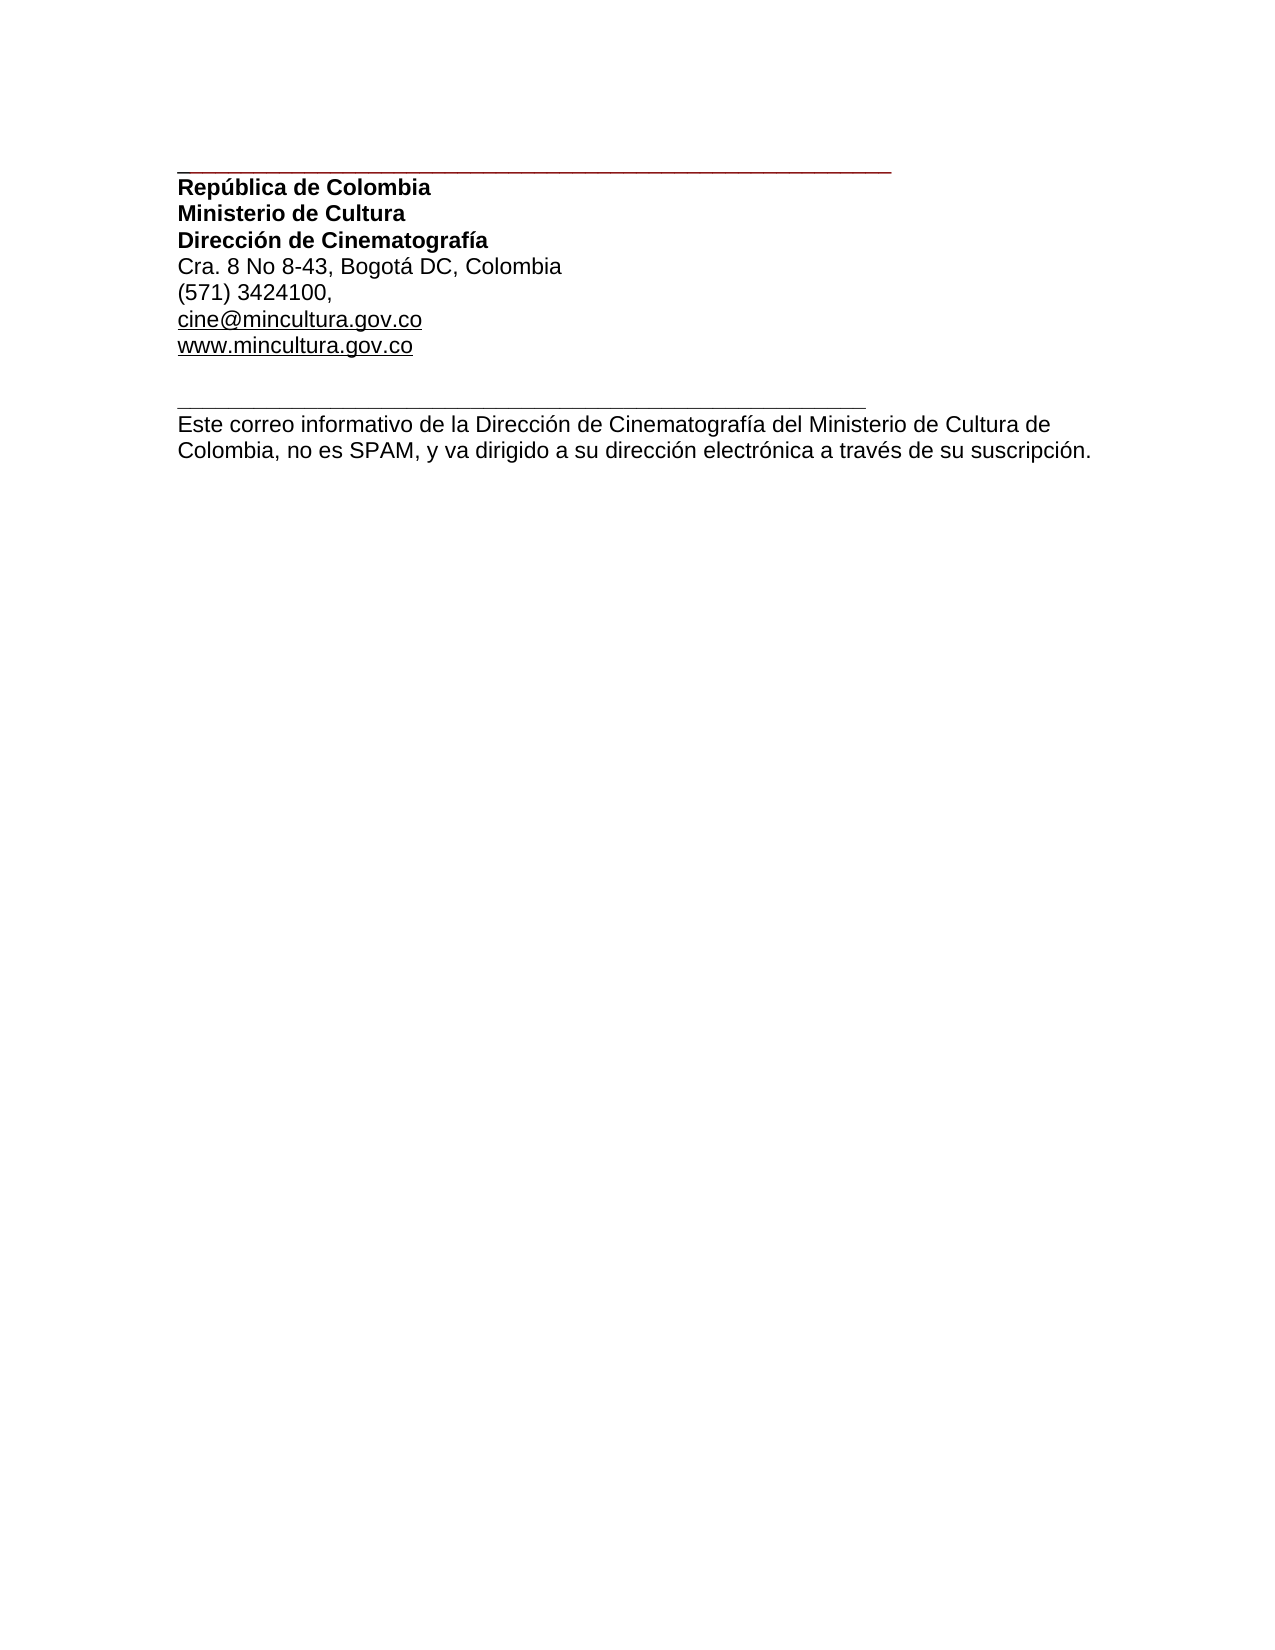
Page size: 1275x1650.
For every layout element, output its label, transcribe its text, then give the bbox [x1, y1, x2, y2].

text ________________________________________________________ República de Colombia Ministerio de Cultura Dirección de Cinematografía Cra. 8 No 8-43, Bogotá DC, Colombia (571) 3424100, cine@mincultura.gov.co www.mincultura.gov.co ______________________________________________________ Este correo informativo de la Dirección de Cinematografía del Ministerio de Cultura de Colombia, no es SPAM, y va dirigido a su dirección electrónica a través de su suscripción. [177, 148, 1098, 492]
